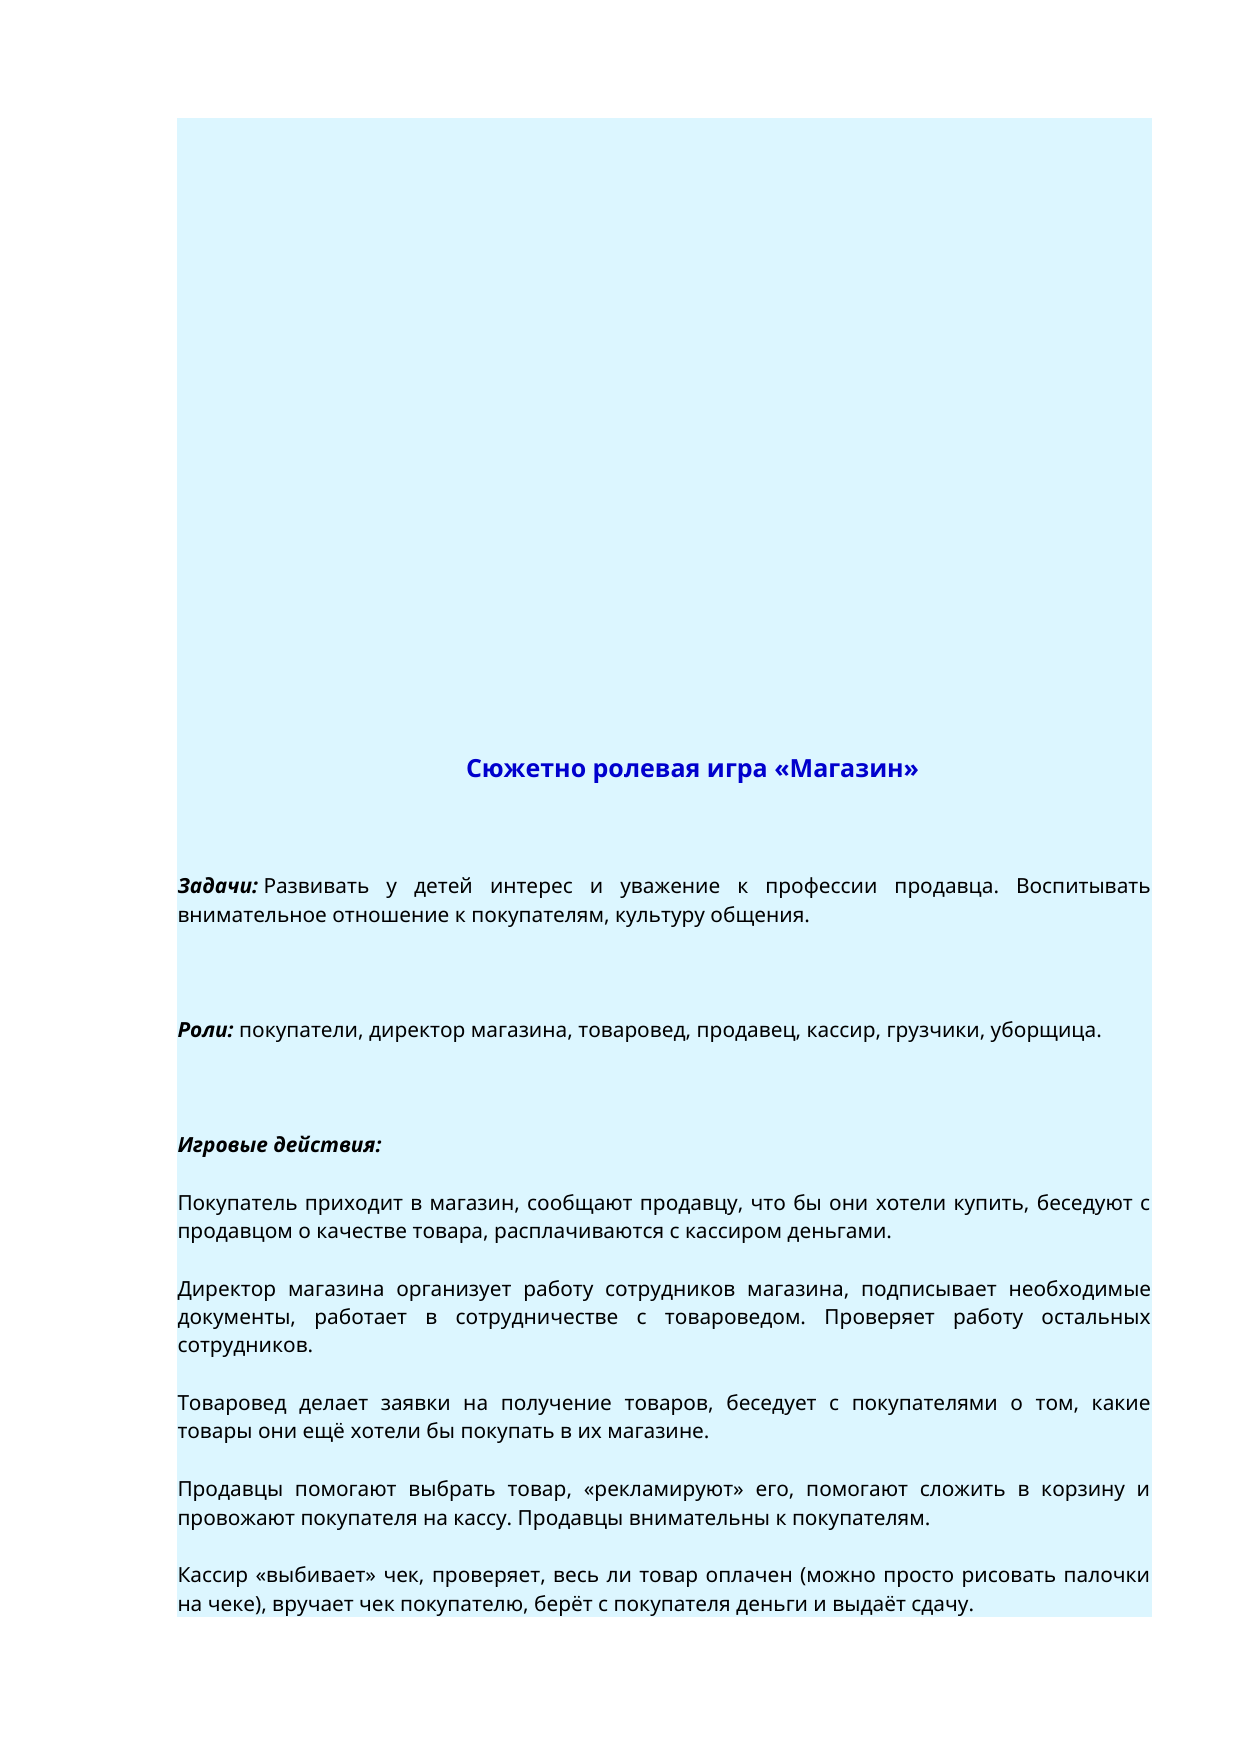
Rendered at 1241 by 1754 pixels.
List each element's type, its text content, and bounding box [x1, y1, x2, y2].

text Роли: покупатели, директор магазина, товаровед, продавец, кассир, грузчики, уборщица. [177, 1015, 1152, 1043]
text Кассир «выбивает» чек, проверяет, весь ли товар оплачен (можно просто рисовать палочки на чеке), вручает чек покупателю, берёт с покупателя деньги и выдаёт сдачу. [177, 1560, 1152, 1617]
text Покупатель приходит в магазин, сообщают продавцу, что бы они хотели купить, беседуют с продавцом о качестве товара, расплачиваются с кассиром деньгами. [177, 1188, 1152, 1244]
text Сюжетно ролевая игра «Магазин» [177, 750, 1152, 784]
text Игровые действия: [177, 1130, 1152, 1158]
text Товаровед делает заявки на получение товаров, беседует с покупателями о том, какие товары они ещё хотели бы покупать в их магазине. [177, 1388, 1152, 1445]
text Задачи: Развивать у детей интерес и уважение к профессии продавца. Воспитывать внимательное отношение к покупателям, культуру общения. [177, 871, 1152, 928]
text Директор магазина организует работу сотрудников магазина, подписывает необходимые документы, работает в сотрудничестве с товароведом. Проверяет работу остальных сотрудников. [177, 1274, 1152, 1359]
text Продавцы помогают выбрать товар, «рекламируют» его, помогают сложить в корзину и провожают покупателя на кассу. Продавцы внимательны к покупателям. [177, 1474, 1152, 1531]
